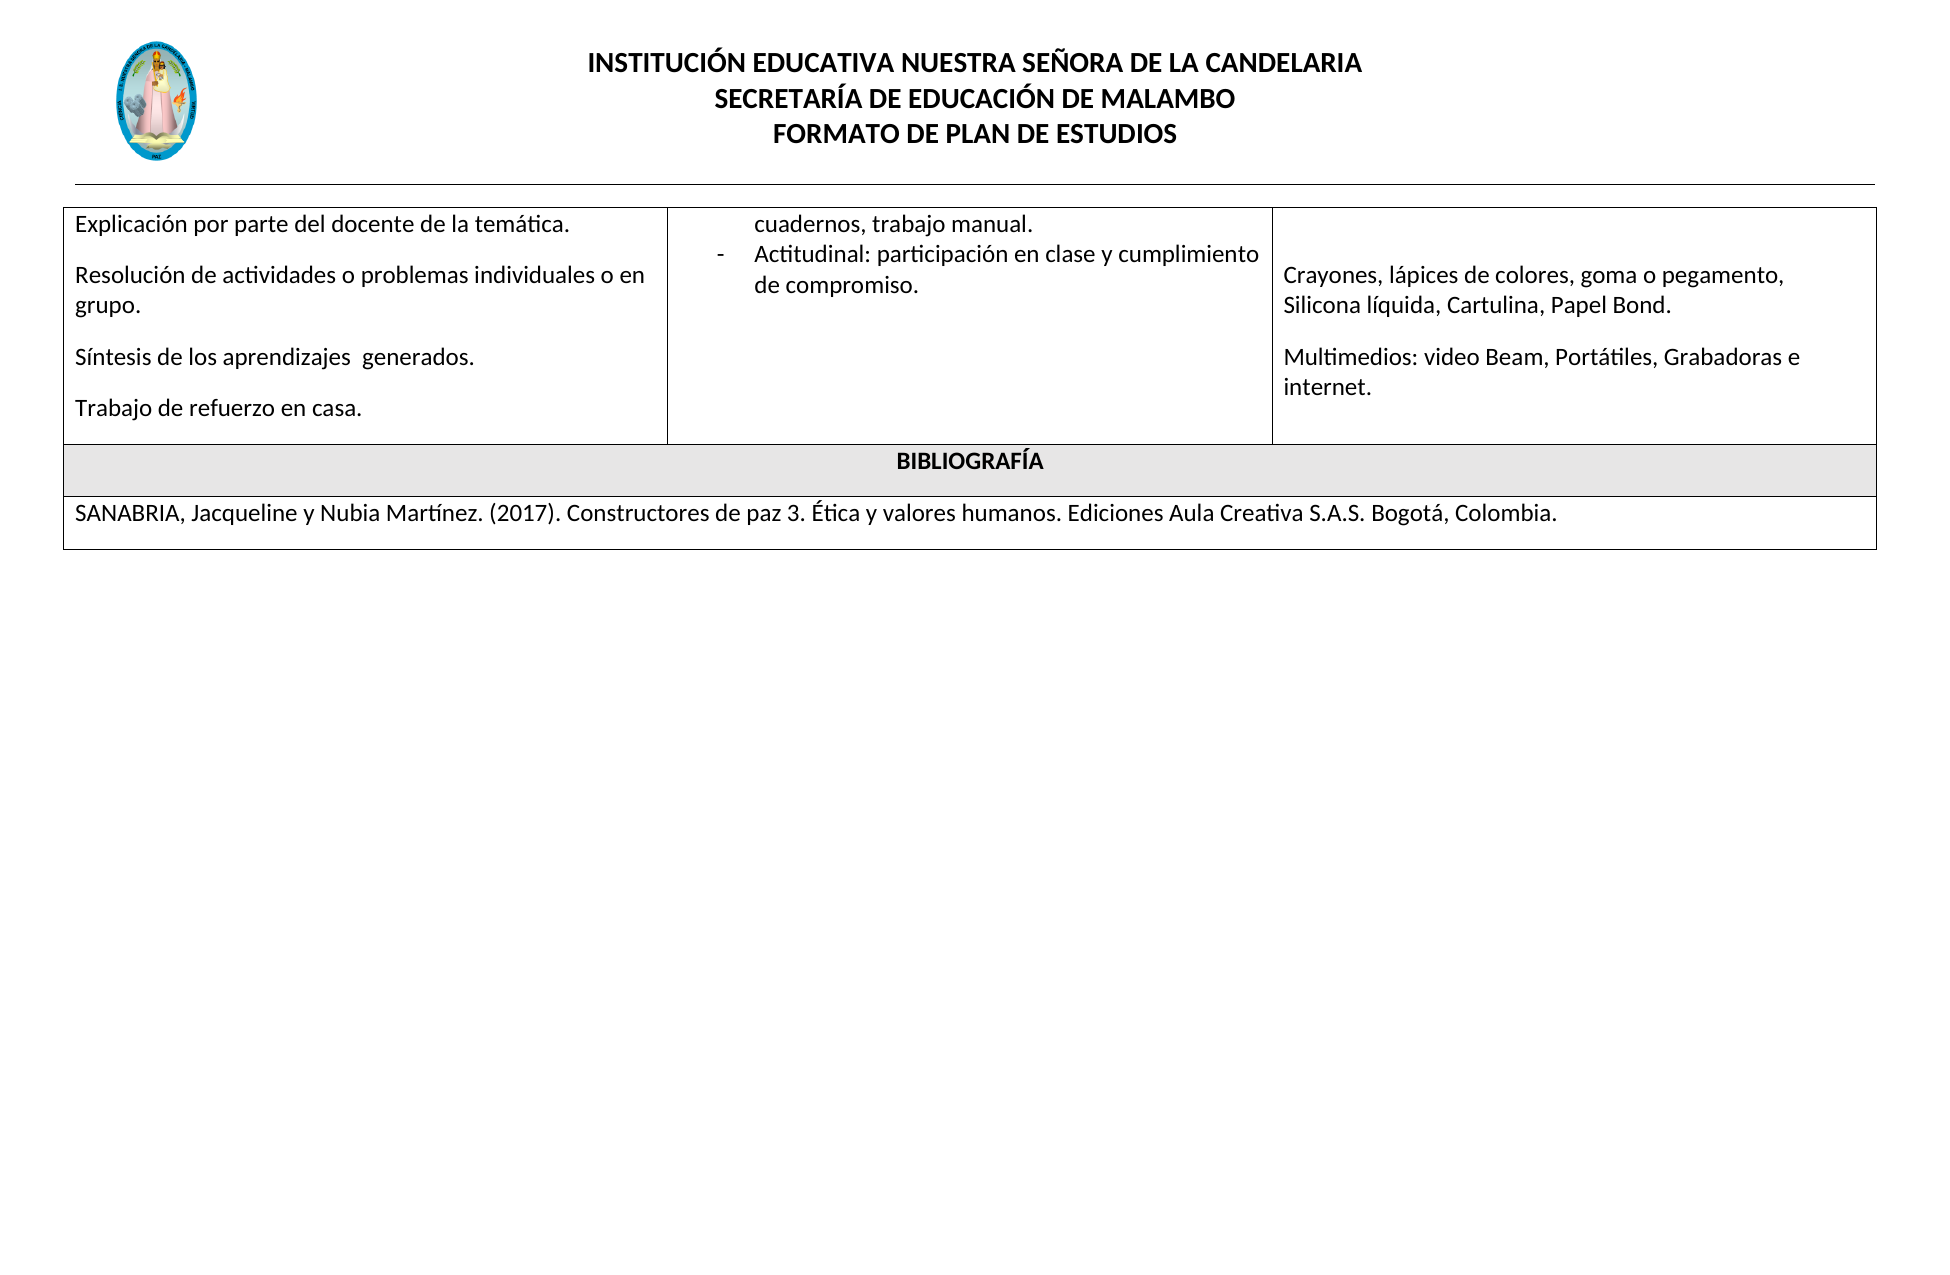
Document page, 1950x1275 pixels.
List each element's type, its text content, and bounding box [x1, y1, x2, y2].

table_cell SANABRIA, Jacqueline y Nubia Martínez. (2017). Constructores de paz 3. Ética y valores humanos. Ediciones Aula Creativa S.A.S. Bogotá, Colombia. [64, 497, 1876, 548]
picture [124, 49, 189, 152]
table_cell BIBLIOGRAFÍA [64, 445, 1876, 496]
picture [110, 41, 203, 166]
